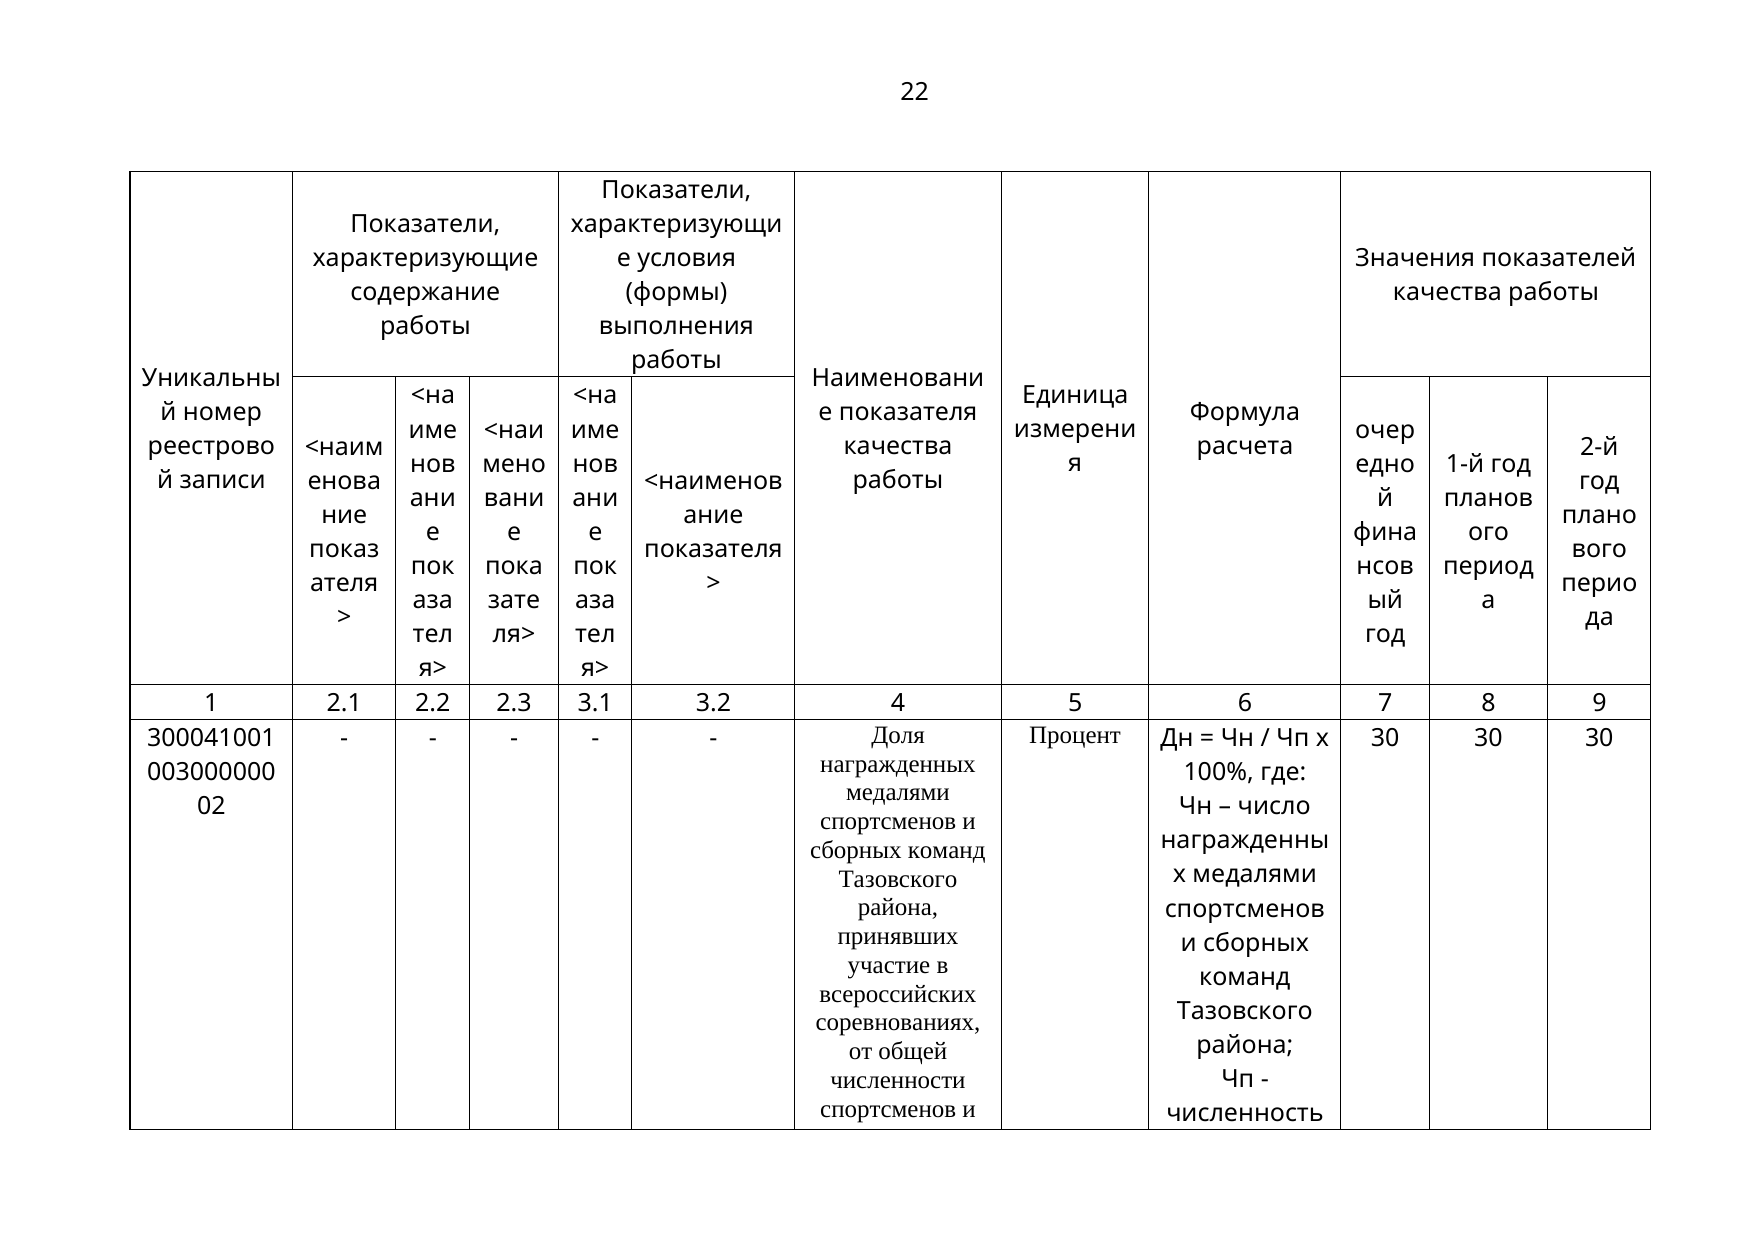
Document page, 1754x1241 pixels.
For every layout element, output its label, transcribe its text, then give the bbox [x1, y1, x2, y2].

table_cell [131, 720, 292, 1129]
table_cell 2.1 [293, 685, 395, 719]
table_cell 5 [1002, 685, 1148, 719]
table_cell - [632, 720, 794, 1129]
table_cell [795, 720, 1001, 1129]
table_header Формула расчета [1149, 172, 1340, 684]
table_cell 4 [795, 685, 1001, 719]
table_cell 2.3 [470, 685, 558, 719]
table_header Наименование показателя качества работы [795, 172, 1001, 684]
table_cell 8 [1430, 685, 1547, 719]
table_cell 30 [1341, 720, 1429, 1129]
table_cell 2.2 [396, 685, 469, 719]
table_cell <наименование показателя> [396, 377, 469, 684]
table_header Показатели, характеризующие условия (формы) выполнения работы [559, 172, 794, 376]
table_header Единица измерения [1002, 172, 1148, 684]
table_cell - [293, 720, 395, 1129]
table_cell 6 [1149, 685, 1340, 719]
table_header Значения показателей качества работы [1341, 172, 1650, 376]
table_cell 1 [131, 685, 292, 719]
table_header Уникальный номер реестровой записи [131, 172, 292, 684]
table_cell 3.1 [559, 685, 631, 719]
table_cell <наименование показателя> [559, 377, 631, 684]
table_cell - [470, 720, 558, 1129]
table_cell - [396, 720, 469, 1129]
table_cell очередной финансовый год [1341, 377, 1429, 684]
table_header Показатели, характеризующие содержание работы [293, 172, 558, 376]
table_cell 1-й год планового периода [1430, 377, 1547, 684]
table_cell <наименование показателя> [632, 377, 794, 684]
table_cell <наименование показателя> [470, 377, 558, 684]
table_cell <наименование показателя> [293, 377, 395, 684]
table_cell 30 [1548, 720, 1650, 1129]
table_cell 9 [1548, 685, 1650, 719]
table_cell - [559, 720, 631, 1129]
table_cell 30 [1430, 720, 1547, 1129]
table_cell 7 [1341, 685, 1429, 719]
table_cell Процент [1002, 720, 1148, 1129]
table_cell 2-й год планового периода [1548, 377, 1650, 684]
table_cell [1149, 720, 1340, 1129]
table_cell 3.2 [632, 685, 794, 719]
